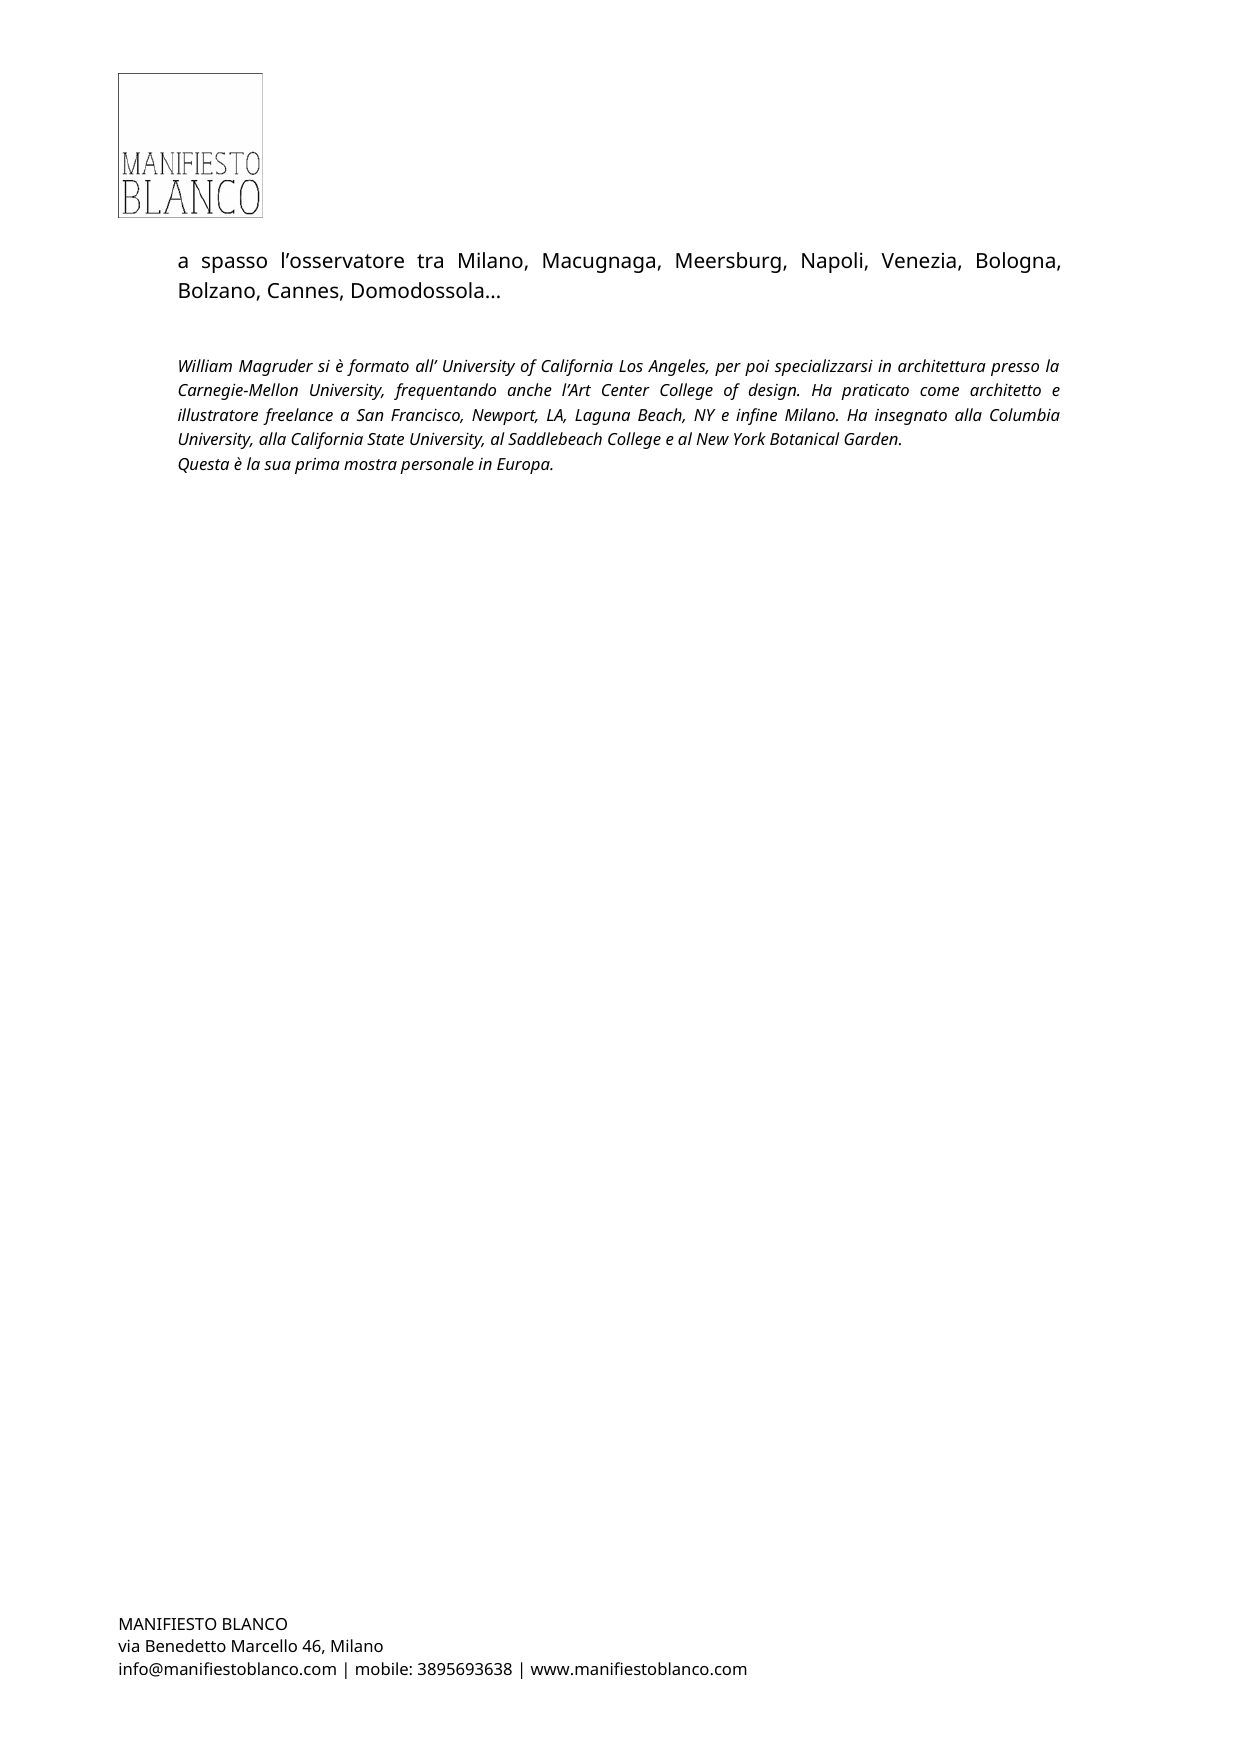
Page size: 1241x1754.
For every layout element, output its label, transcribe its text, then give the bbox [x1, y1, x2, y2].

picture [118, 73, 263, 218]
text Questa è la sua prima mostra personale in Europa. [177, 452, 1063, 475]
text William Magruder si è formato all’ University of California Los Angeles, per poi specializzarsi in architettura presso la Carnegie-Mellon University, frequentando anche l’Art Center College of design. Ha praticato come architetto e illustratore freelance a San Francisco, Newport, LA, Laguna Beach, NY e infine Milano. Ha insegnato alla Columbia University, alla California State University, al Saddlebeach College e al New York Botanical Garden. [177, 354, 1063, 451]
